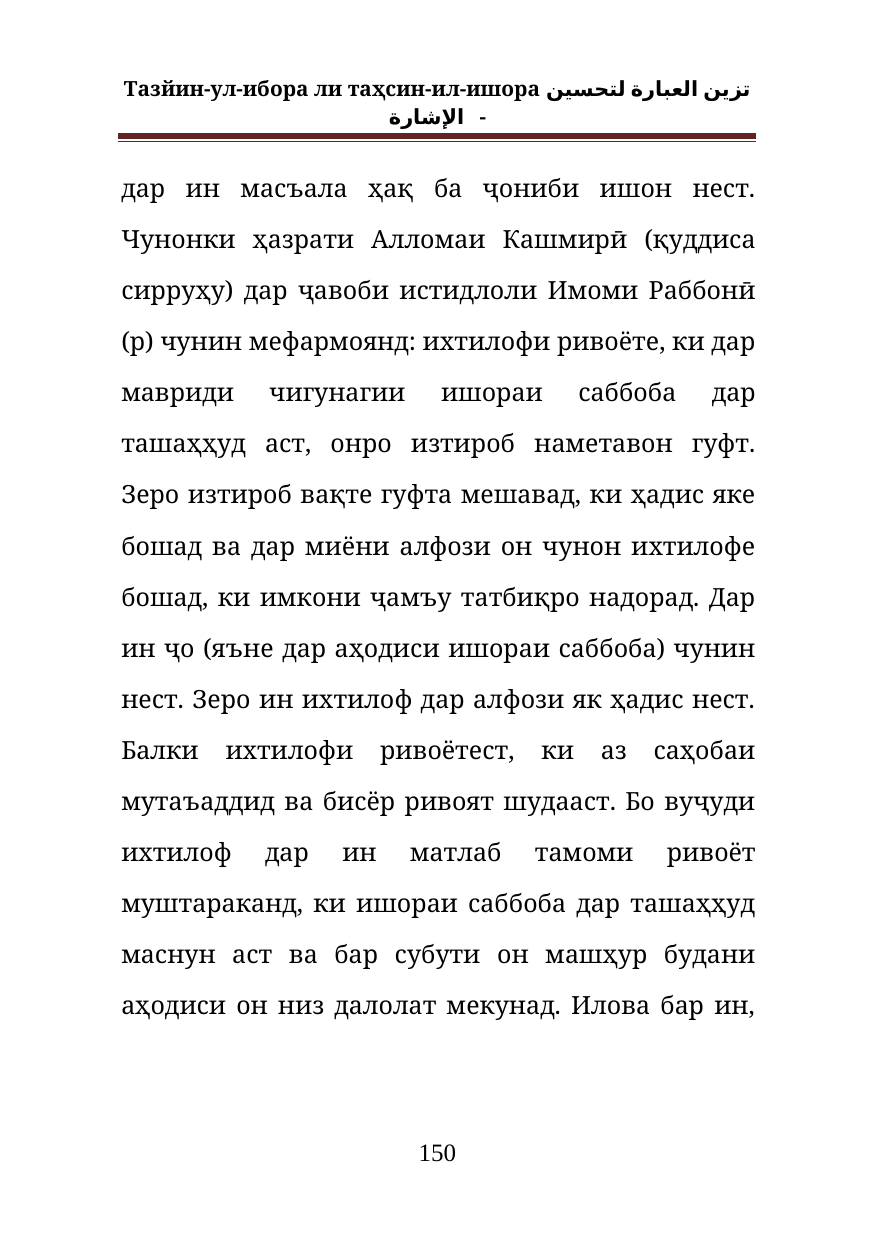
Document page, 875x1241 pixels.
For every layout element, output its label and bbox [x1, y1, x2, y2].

text [121, 171, 756, 1022]
